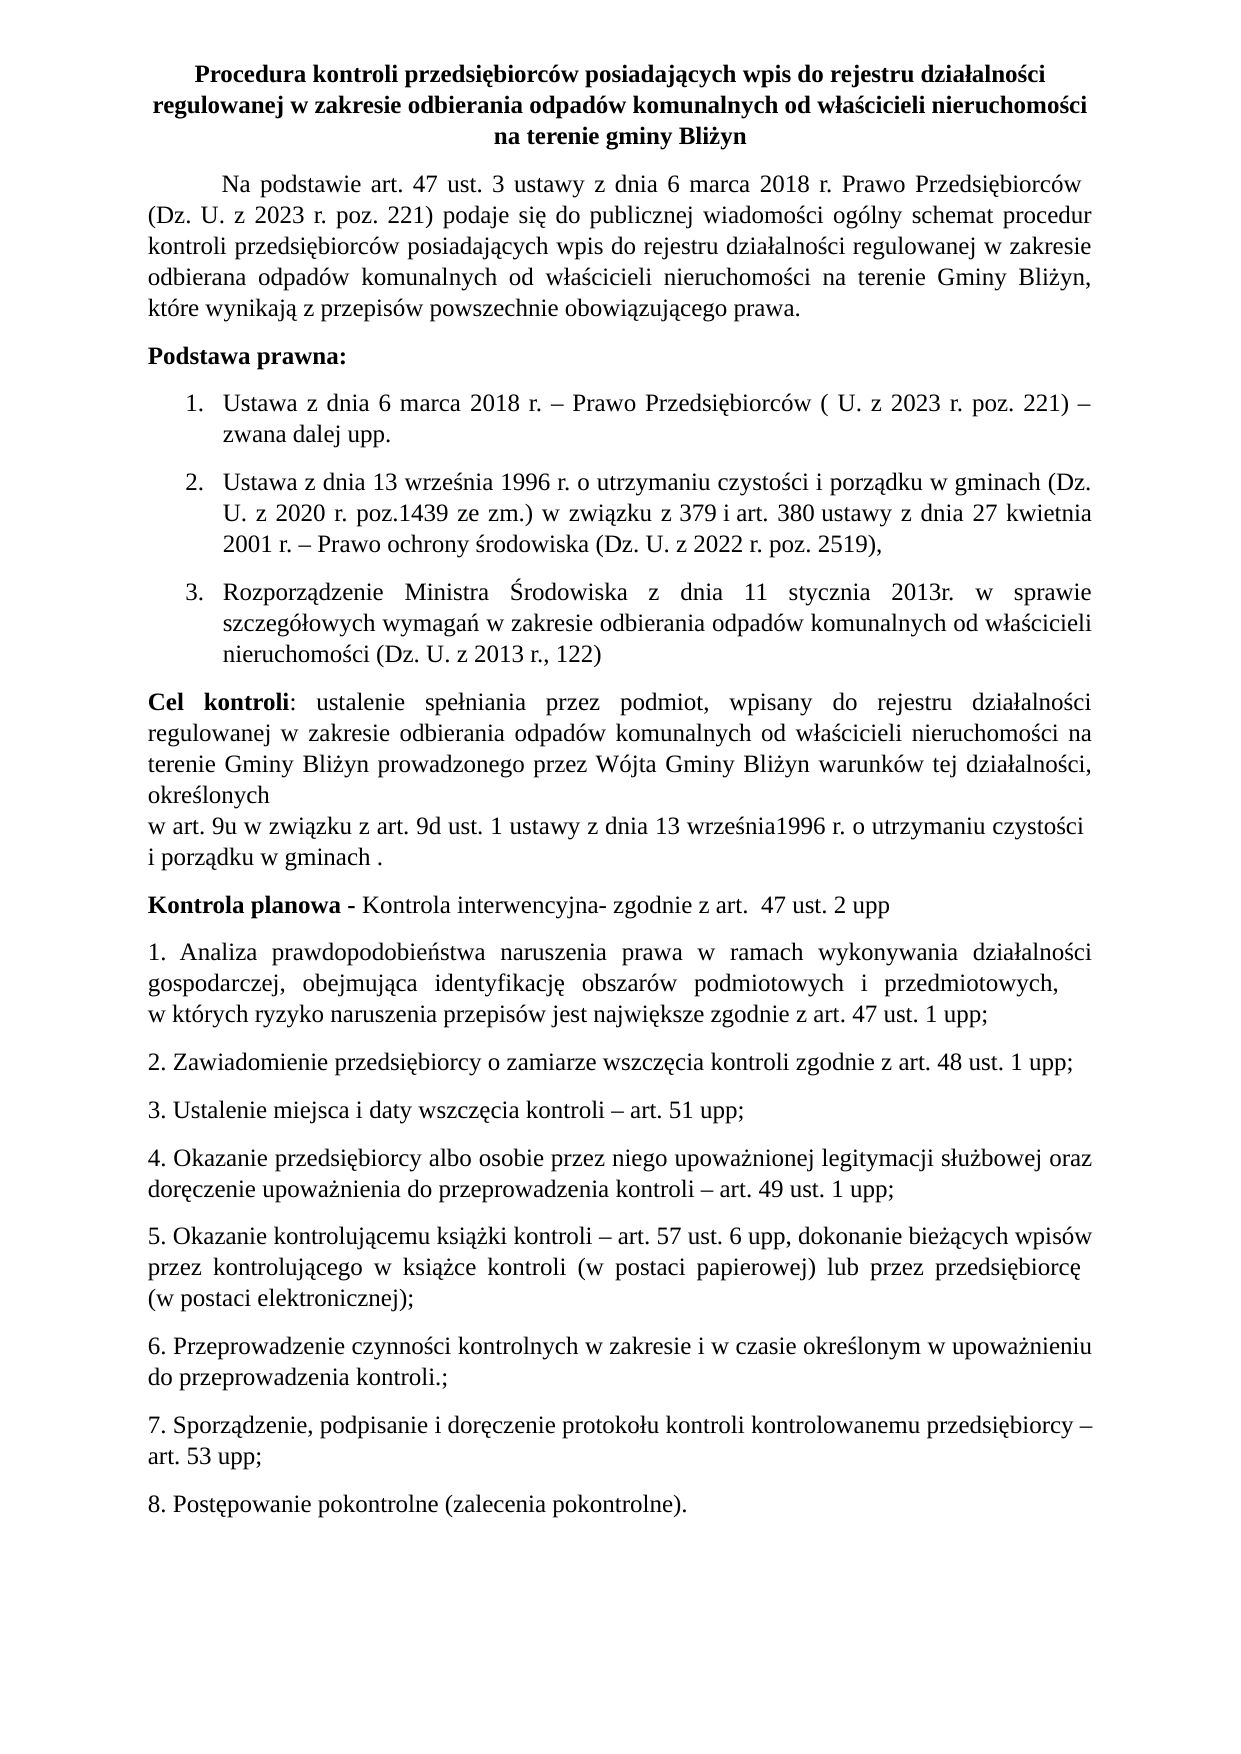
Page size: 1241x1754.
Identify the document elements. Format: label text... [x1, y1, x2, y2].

list Ustawa z dnia 13 września 1996 r. o utrzymaniu czystości i porządku w gminach (Dz. U. z 2020 r. poz.1439 ze zm.) w związku z 379 i art. 380 ustawy z dnia 27 kwietnia 2001 r. – Prawo ochrony środowiska (Dz. U. z 2022 r. poz. 2519), [185, 467, 1093, 558]
text Na podstawie art. 47 ust. 3 ustawy z dnia 6 marca 2018 r. Prawo Przedsiębiorców (Dz. U. z 2023 r. poz. 221) podaje się do publicznej wiadomości ogólny schemat procedur kontroli przedsiębiorców posiadających wpis do rejestru działalności regulowanej w zakresie odbierana odpadów komunalnych od właścicieli nieruchomości na terenie Gminy Bliżyn, które wynikają z przepisów powszechnie obowiązującego prawa. [148, 169, 1093, 322]
text 3. Ustalenie miejsca i daty wszczęcia kontroli – art. 51 upp; [148, 1095, 1093, 1124]
text 8. Postępowanie pokontrolne (zalecenia pokontrolne). [148, 1489, 1093, 1517]
text 1. Analiza prawdopodobieństwa naruszenia prawa w ramach wykonywania działalności gospodarczej, obejmująca identyfikację obszarów podmiotowych i przedmiotowych, w których ryzyko naruszenia przepisów jest największe zgodnie z art. 47 ust. 1 upp; [148, 937, 1093, 1028]
text Cel kontroli: ustalenie spełniania przez podmiot, wpisany do rejestru działalności regulowanej w zakresie odbierania odpadów komunalnych od właścicieli nieruchomości na terenie Gminy Bliżyn prowadzonego przez Wójta Gminy Bliżyn warunków tej działalności, określonych w art. 9u w związku z art. 9d ust. 1 ustawy z dnia 13 września1996 r. o utrzymaniu czystości i porządku w gminach . [148, 687, 1093, 871]
text 5. Okazanie kontrolującemu książki kontroli – art. 57 ust. 6 upp, dokonanie bieżących wpisów przez kontrolującego w książce kontroli (w postaci papierowej) lub przez przedsiębiorcę (w postaci elektronicznej); [148, 1221, 1093, 1312]
list Ustawa z dnia 6 marca 2018 r. – Prawo Przedsiębiorców ( U. z 2023 r. poz. 221) – zwana dalej upp. [185, 388, 1093, 448]
text Kontrola planowa - Kontrola interwencyjna- zgodnie z art. 47 ust. 2 upp [148, 890, 1093, 918]
text 4. Okazanie przedsiębiorcy albo osobie przez niego upoważnionej legitymacji służbowej oraz doręczenie upoważnienia do przeprowadzenia kontroli – art. 49 ust. 1 upp; [148, 1143, 1093, 1202]
text 6. Przeprowadzenie czynności kontrolnych w zakresie i w czasie określonym w upoważnieniu do przeprowadzenia kontroli.; [148, 1331, 1093, 1391]
list Rozporządzenie Ministra Środowiska z dnia 11 stycznia 2013r. w sprawie szczegółowych wymagań w zakresie odbierania odpadów komunalnych od właścicieli nieruchomości (Dz. U. z 2013 r., 122) [185, 577, 1093, 668]
text 7. Sporządzenie, podpisanie i doręczenie protokołu kontroli kontrolowanemu przedsiębiorcy – art. 53 upp; [148, 1410, 1093, 1470]
text Procedura kontroli przedsiębiorców posiadających wpis do rejestru działalności regulowanej w zakresie odbierania odpadów komunalnych od właścicieli nieruchomości na terenie gminy Bliżyn [148, 59, 1093, 150]
text 2. Zawiadomienie przedsiębiorcy o zamiarze wszczęcia kontroli zgodnie z art. 48 ust. 1 upp; [148, 1047, 1093, 1076]
text Podstawa prawna: [148, 341, 1093, 369]
